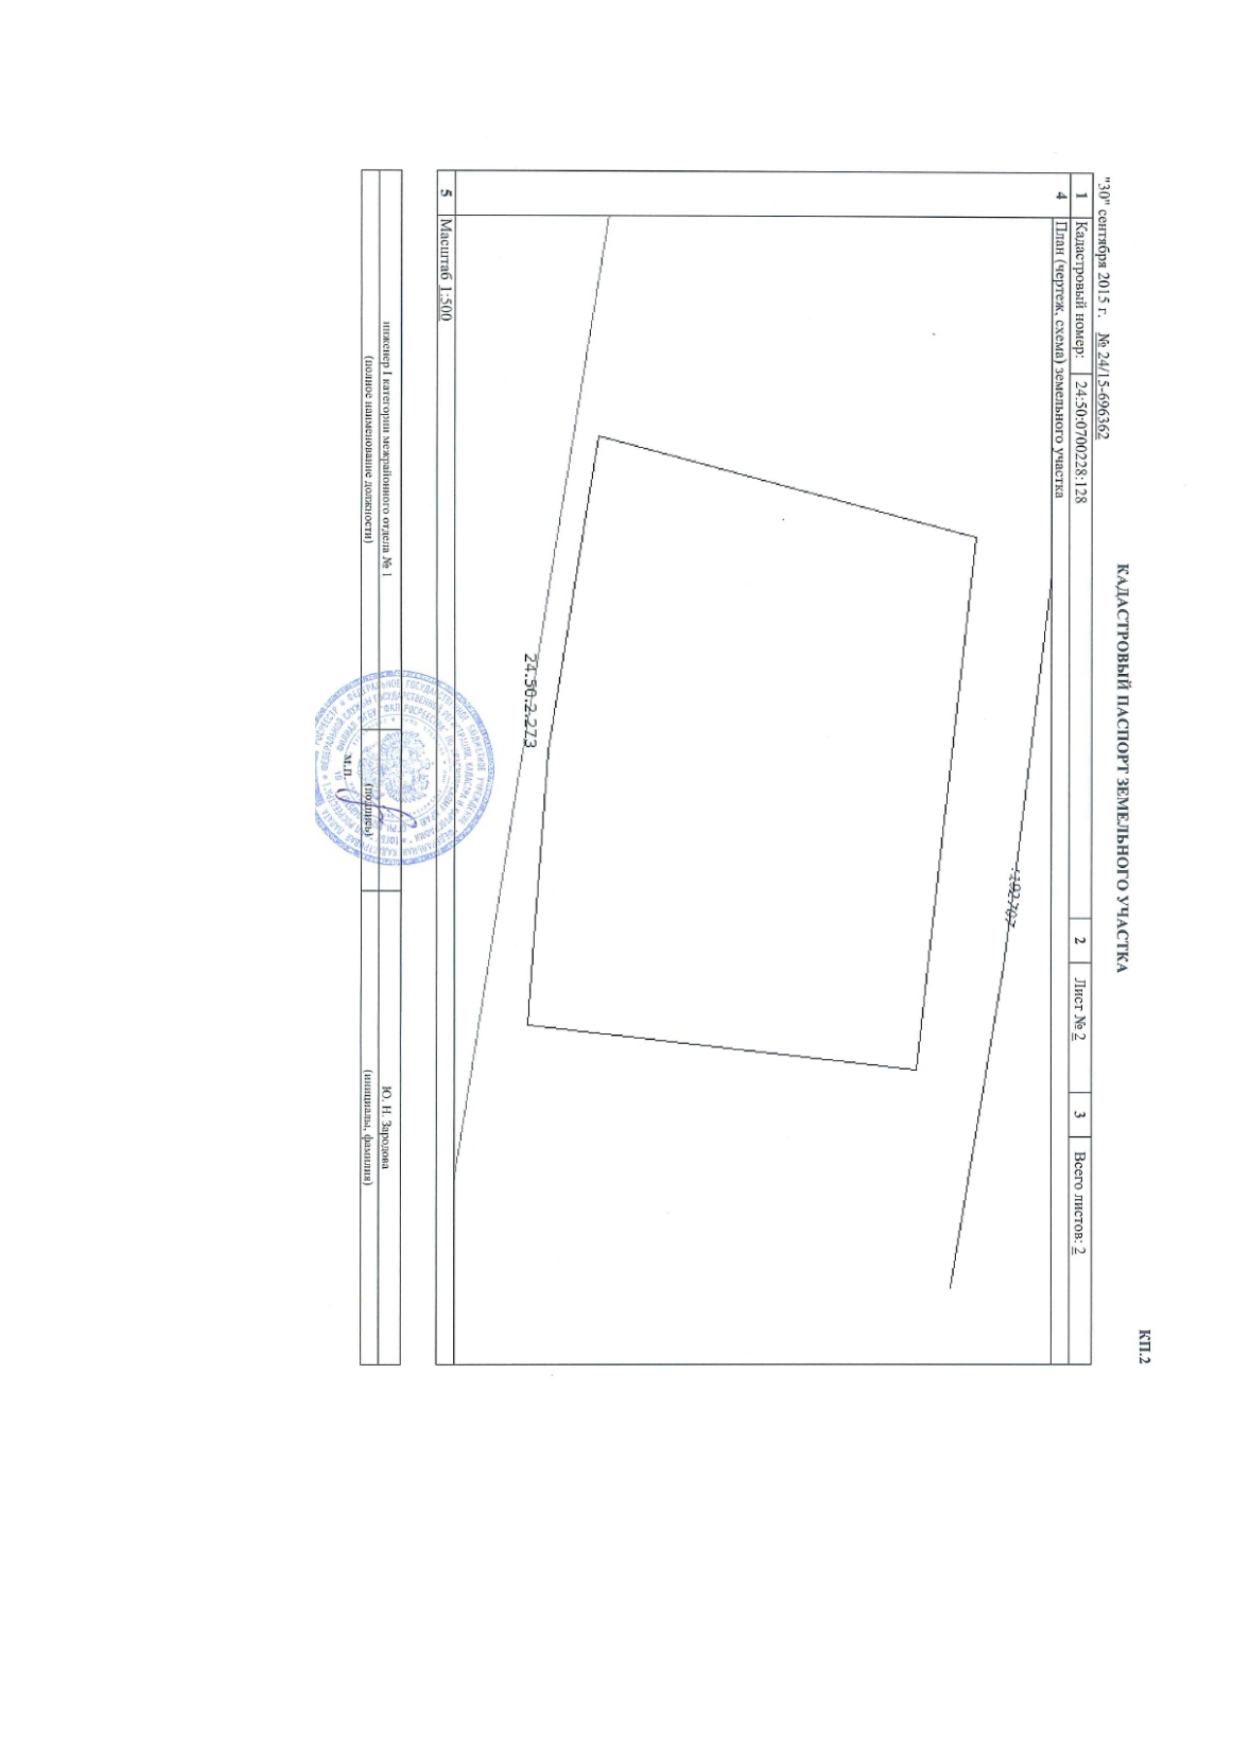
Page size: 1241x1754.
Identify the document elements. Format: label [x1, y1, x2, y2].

picture [316, 136, 1197, 1409]
